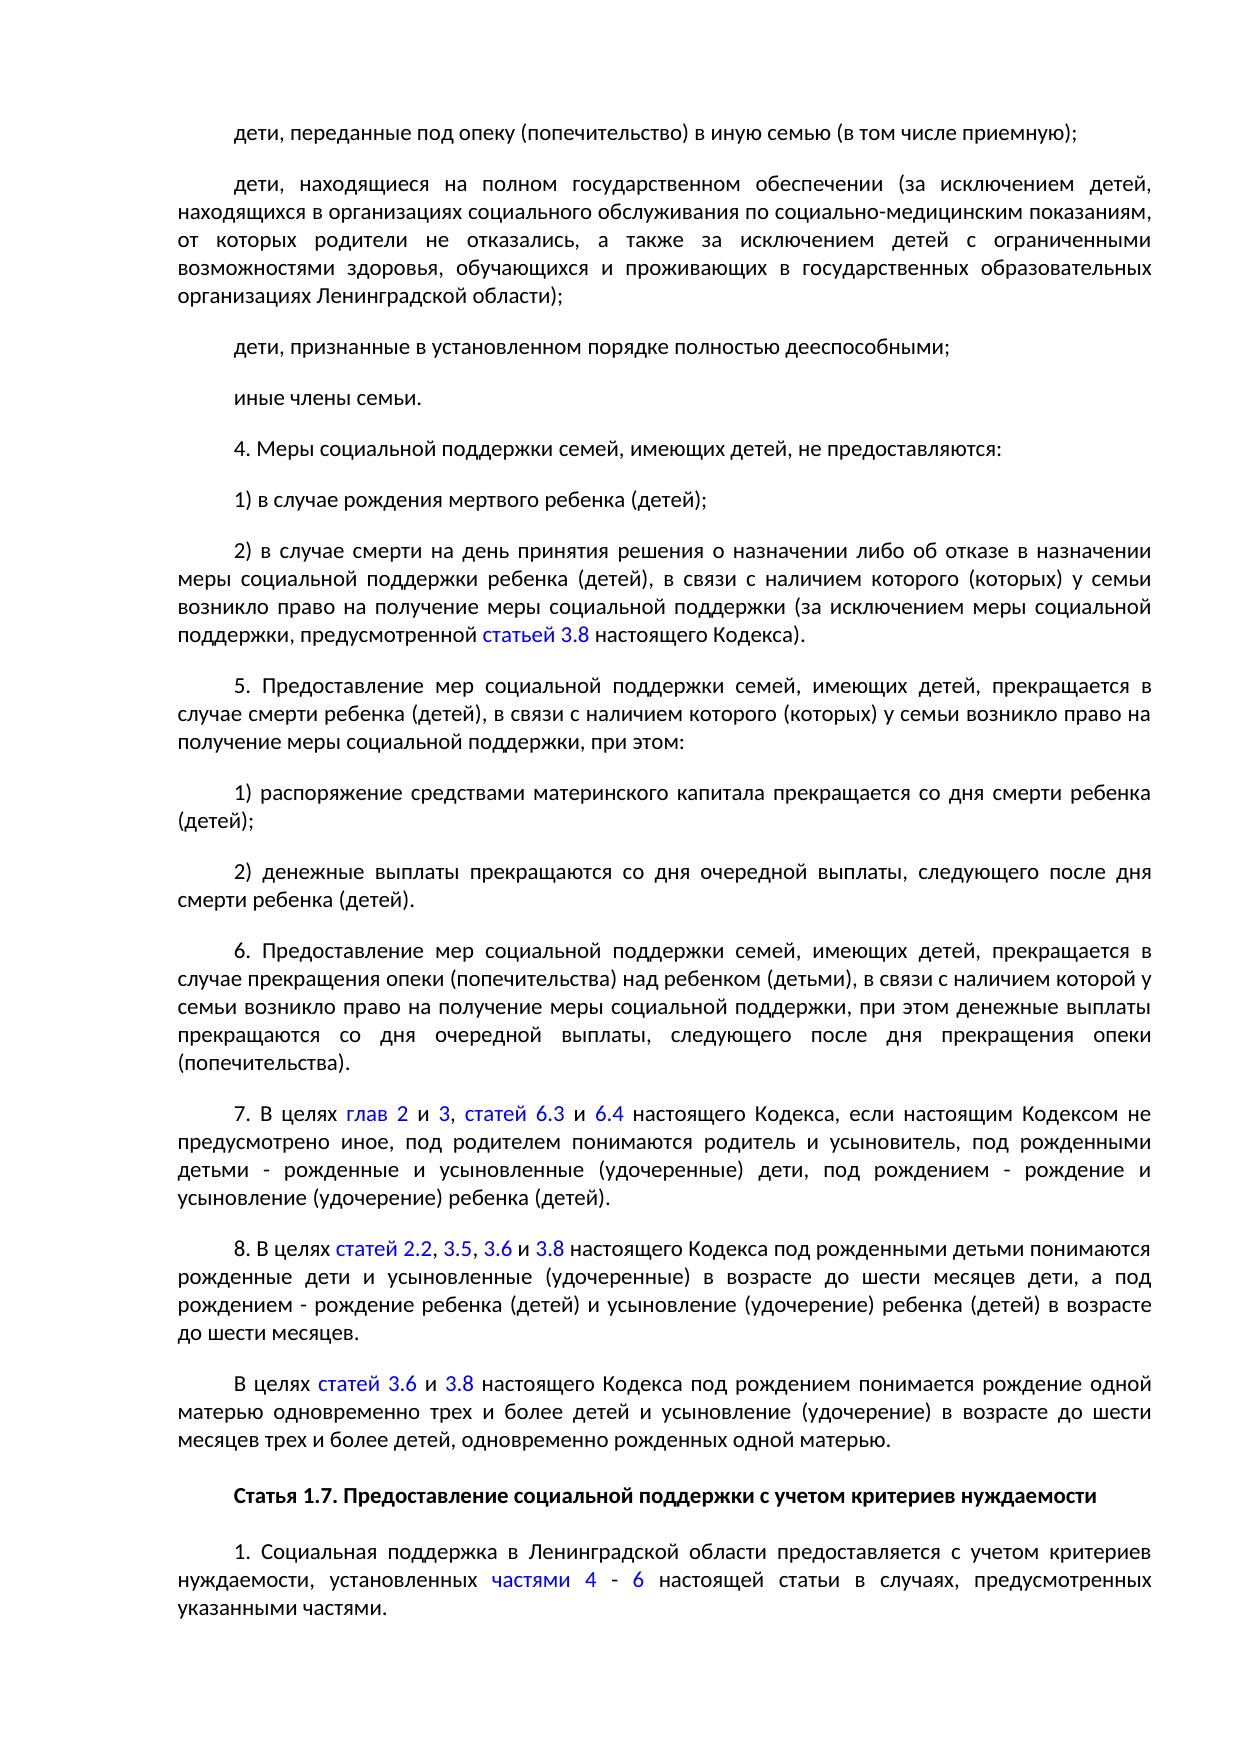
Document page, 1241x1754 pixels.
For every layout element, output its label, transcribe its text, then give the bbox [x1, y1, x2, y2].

text 5. Предоставление мер социальной поддержки семей, имеющих детей, прекращается в случае смерти ребенка (детей), в связи с наличием которого (которых) у семьи возникло право на получение меры социальной поддержки, при этом: [177, 671, 1152, 755]
text 1) распоряжение средствами материнского капитала прекращается со дня смерти ребенка (детей); [177, 778, 1152, 834]
text 6. Предоставление мер социальной поддержки семей, имеющих детей, прекращается в случае прекращения опеки (попечительства) над ребенком (детьми), в связи с наличием которой у семьи возникло право на получение меры социальной поддержки, при этом денежные выплаты прекращаются со дня очередной выплаты, следующего после дня прекращения опеки (попечительства). [177, 936, 1152, 1076]
text В целях статей 3.6 и 3.8 настоящего Кодекса под рождением понимается рождение одной матерью одновременно трех и более детей и усыновление (удочерение) в возрасте до шести месяцев трех и более детей, одновременно рожденных одной матерью. [177, 1369, 1152, 1453]
text дети, находящиеся на полном государственном обеспечении (за исключением детей, находящихся в организациях социального обслуживания по социально-медицинским показаниям, от которых родители не отказались, а также за исключением детей с ограниченными возможностями здоровья, обучающихся и проживающих в государственных образовательных организациях Ленинградской области); [177, 169, 1152, 309]
text 4. Меры социальной поддержки семей, имеющих детей, не предоставляются: [177, 434, 1152, 462]
text 1) в случае рождения мертвого ребенка (детей); [177, 485, 1152, 513]
text 2) денежные выплаты прекращаются со дня очередной выплаты, следующего после дня смерти ребенка (детей). [177, 857, 1152, 913]
text дети, переданные под опеку (попечительство) в иную семью (в том числе приемную); [177, 118, 1152, 146]
text 7. В целях глав 2 и 3, статей 6.3 и 6.4 настоящего Кодекса, если настоящим Кодексом не предусмотрено иное, под родителем понимаются родитель и усыновитель, под рожденными детьми - рожденные и усыновленные (удочеренные) дети, под рождением - рождение и усыновление (удочерение) ребенка (детей). [177, 1099, 1152, 1211]
text 2) в случае смерти на день принятия решения о назначении либо об отказе в назначении меры социальной поддержки ребенка (детей), в связи с наличием которого (которых) у семьи возникло право на получение меры социальной поддержки (за исключением меры социальной поддержки, предусмотренной статьей 3.8 настоящего Кодекса). [177, 536, 1152, 648]
title Статья 1.7. Предоставление социальной поддержки с учетом критериев нуждаемости [177, 1481, 1152, 1509]
text иные члены семьи. [177, 383, 1152, 411]
text дети, признанные в установленном порядке полностью дееспособными; [177, 332, 1152, 360]
text 8. В целях статей 2.2, 3.5, 3.6 и 3.8 настоящего Кодекса под рожденными детьми понимаются рожденные дети и усыновленные (удочеренные) в возрасте до шести месяцев дети, а под рождением - рождение ребенка (детей) и усыновление (удочерение) ребенка (детей) в возрасте до шести месяцев. [177, 1234, 1152, 1346]
text 1. Социальная поддержка в Ленинградской области предоставляется с учетом критериев нуждаемости, установленных частями 4 - 6 настоящей статьи в случаях, предусмотренных указанными частями. [177, 1537, 1152, 1621]
